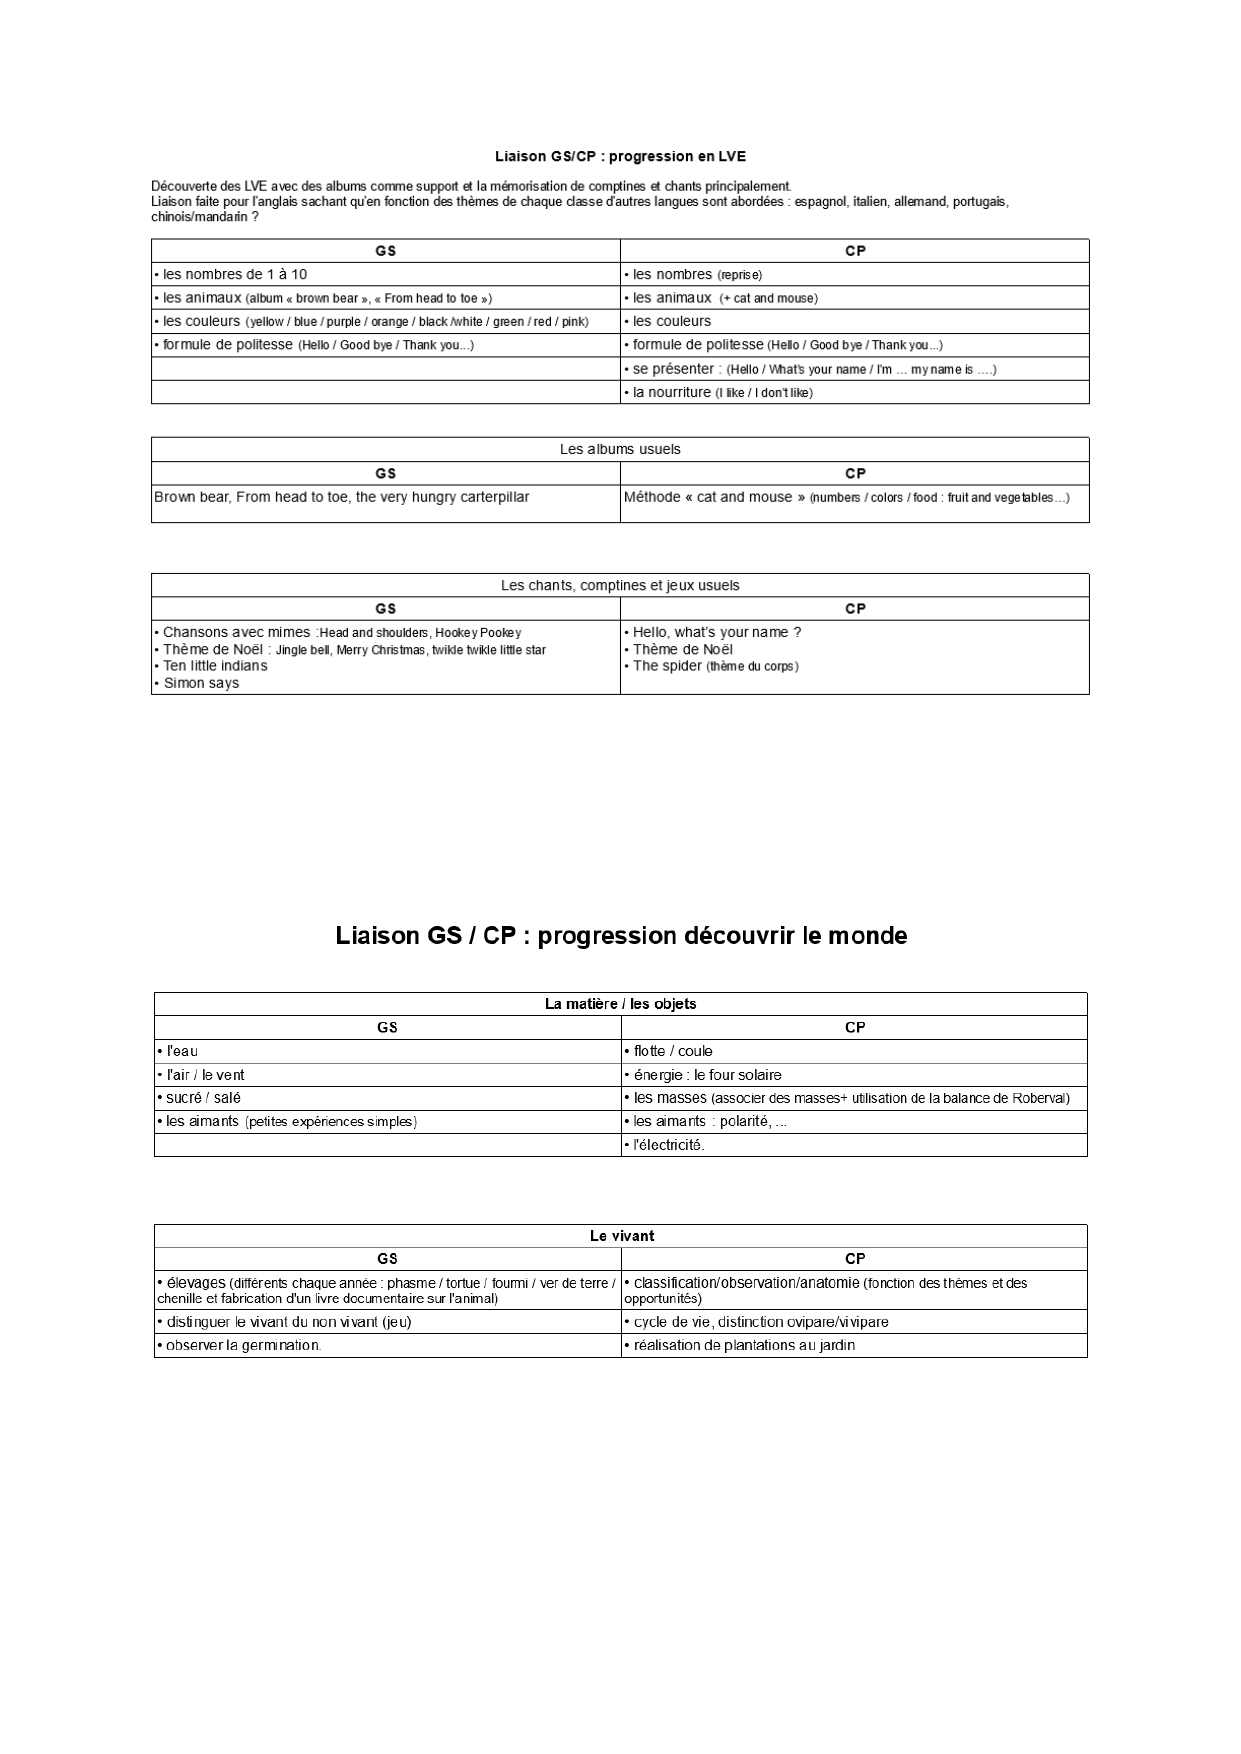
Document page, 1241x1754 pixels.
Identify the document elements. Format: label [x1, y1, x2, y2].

picture [147, 147, 1093, 698]
picture [147, 921, 1093, 1360]
